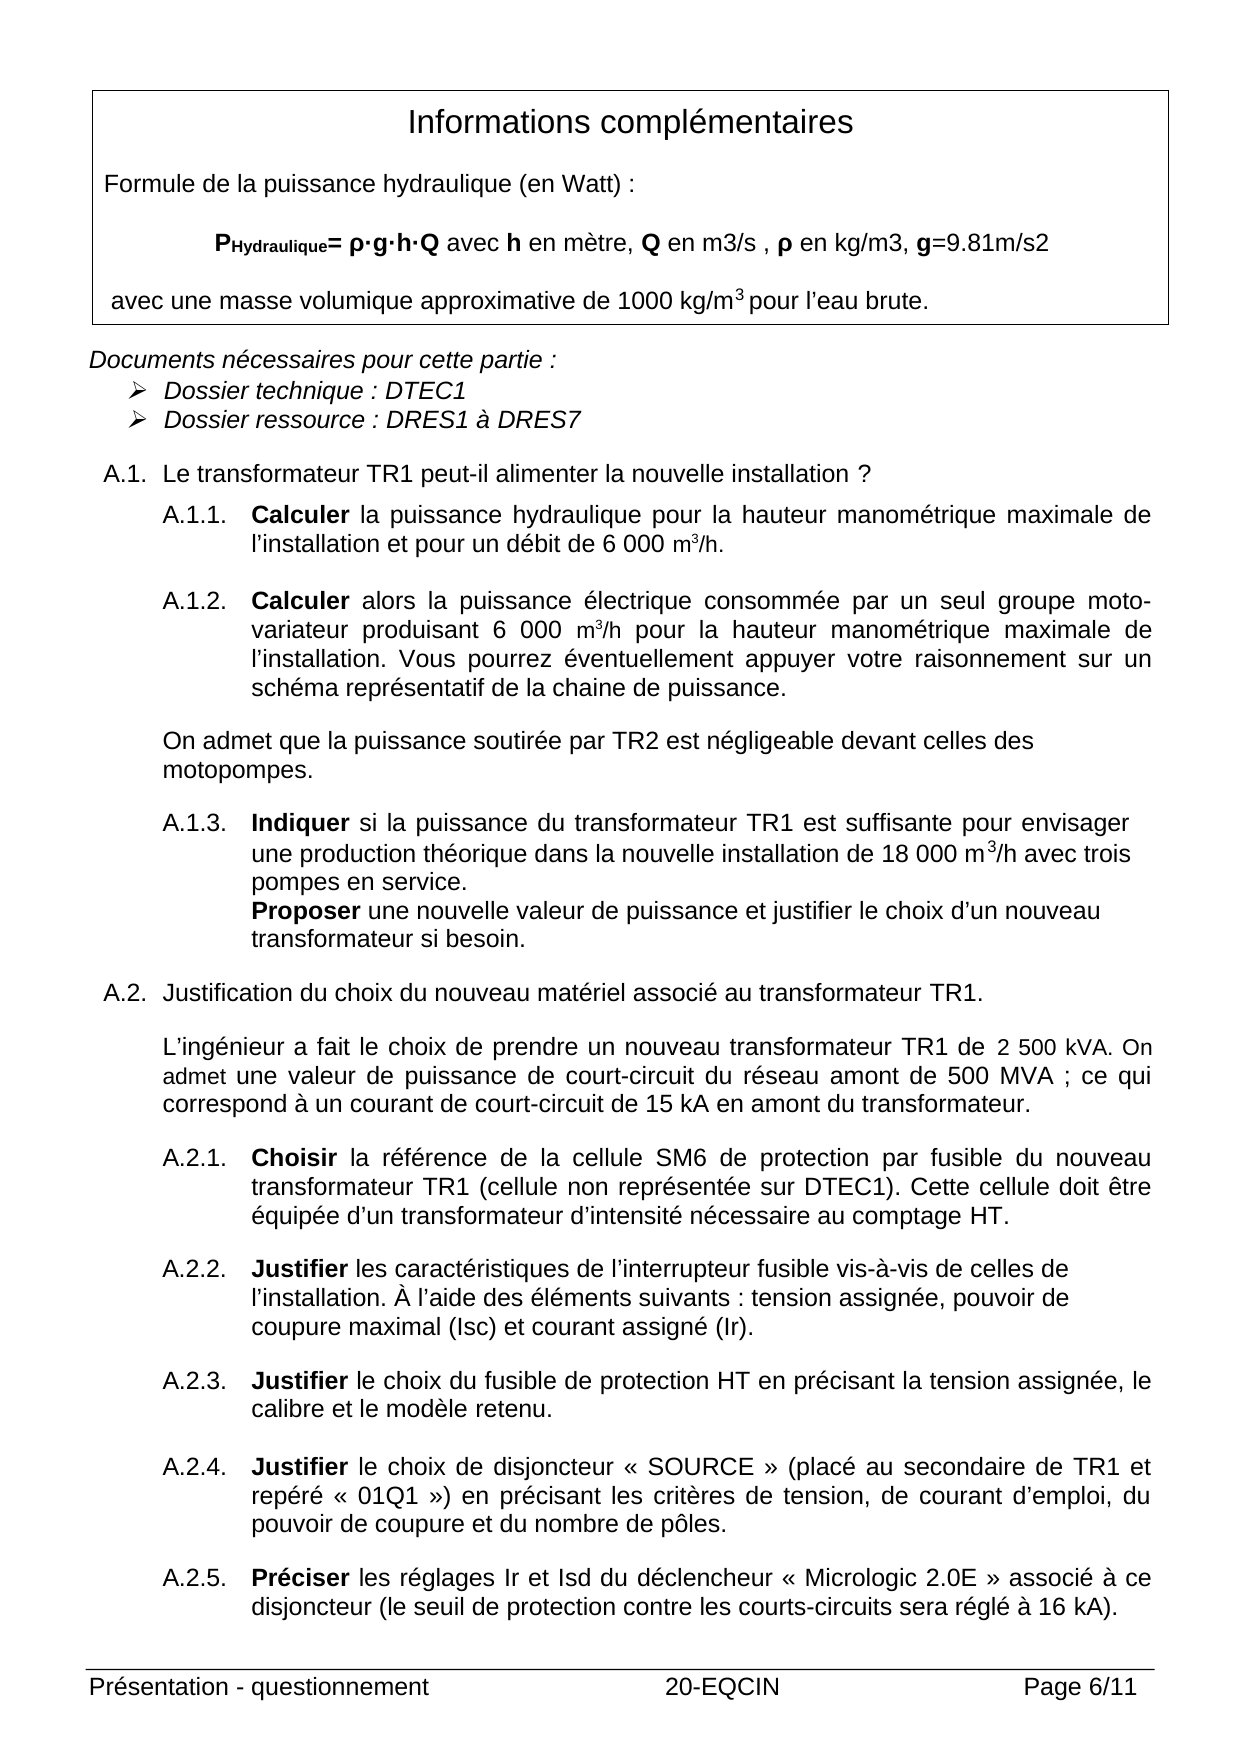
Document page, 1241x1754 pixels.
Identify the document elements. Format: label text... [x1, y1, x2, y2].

list Indiquer si la puissance du transformateur TR1 est suffisante pour envisager une production théorique dans la nouvelle installation de 18 000 m3/h avec trois pompes en service. [162, 809, 1131, 896]
list Calculer la puissance hydraulique pour la hauteur manométrique maximale de l’installation et pour un débit de 6 000 m3/h. [162, 500, 1153, 558]
text Documents nécessaires pour cette partie : [89, 345, 1180, 373]
text L’ingénieur a fait le choix de prendre un nouveau transformateur TR1 de 2 500 kVA. On admet une valeur de puissance de court-circuit du réseau amont de 500 MVA ; ce qui correspond à un courant de court-circuit de 15 kA en amont du transformateur. [162, 1032, 1153, 1118]
list Le transformateur TR1 peut-il alimenter la nouvelle installation ? [103, 459, 1180, 488]
list Dossier ressource : DRES1 à DRES7 [126, 405, 1180, 433]
list Choisir la référence de la cellule SM6 de protection par fusible du nouveau transformateur TR1 (cellule non représentée sur DTEC1). Cette cellule doit être équipée d’un transformateur d’intensité nécessaire au comptage HT. [162, 1143, 1153, 1229]
text On admet que la puissance soutirée par TR2 est négligeable devant celles des motopompes. [162, 726, 1105, 784]
list Calculer alors la puissance électrique consommée par un seul groupe moto- variateur produisant 6 000 m3/h pour la hauteur manométrique maximale de l’installation. Vous pourrez éventuellement appuyer votre raisonnement sur un schéma représentatif de la chaine de puissance. [162, 586, 1153, 701]
list Préciser les réglages Ir et Isd du déclencheur « Micrologic 2.0E » associé à ce disjoncteur (le seuil de protection contre les courts-circuits sera réglé à 16 kA). [162, 1563, 1153, 1621]
list Justifier les caractéristiques de l’interrupteur fusible vis-à-vis de celles de l’installation. À l’aide des éléments suivants : tension assignée, pouvoir de coupure maximal (Isc) et courant assigné (Ir). [162, 1254, 1071, 1341]
text Proposer une nouvelle valeur de puissance et justifier le choix d’un nouveau transformateur si besoin. [251, 896, 1104, 953]
list Dossier technique : DTEC1 [126, 376, 1180, 405]
list Justification du choix du nouveau matériel associé au transformateur TR1. [103, 978, 1180, 1007]
list Justifier le choix du fusible de protection HT en précisant la tension assignée, le calibre et le modèle retenu. [162, 1366, 1153, 1423]
list Justifier le choix de disjoncteur « SOURCE » (placé au secondaire de TR1 et repéré « 01Q1 ») en précisant les critères de tension, de courant d’emploi, du pouvoir de coupure et du nombre de pôles. [162, 1452, 1153, 1538]
